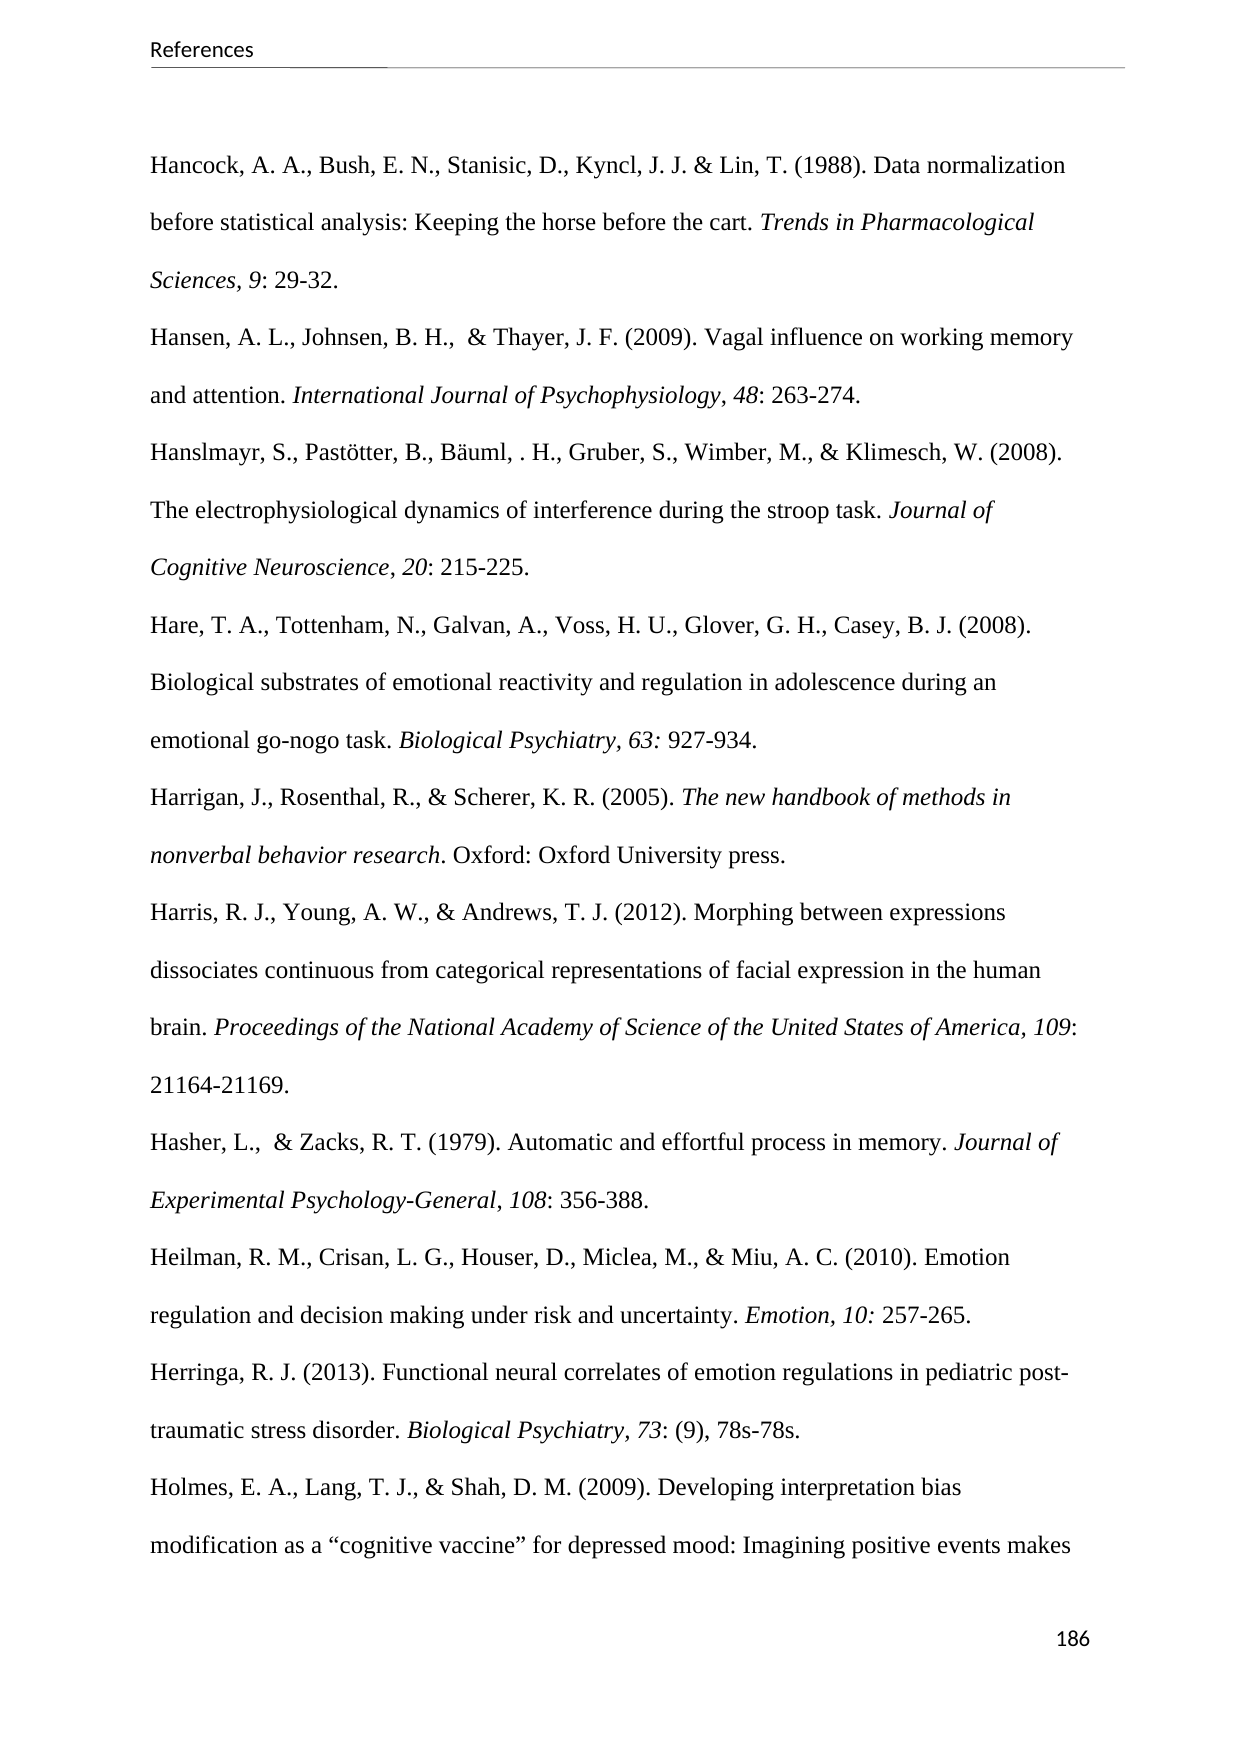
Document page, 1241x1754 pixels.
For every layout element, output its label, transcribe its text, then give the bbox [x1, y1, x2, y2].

text Hansen, A. L., Johnsen, B. H., & Thayer, J. F. (2009). Vagal influence on working memory and attention. International Journal of Psychophysiology, 48: 263-274. [150, 322, 1090, 409]
text Harrigan, J., Rosenthal, R., & Scherer, K. R. (2005). The new handbook of methods in nonverbal behavior research. Oxford: Oxford University press. [150, 782, 1090, 869]
text Herringa, R. J. (2013). Functional neural correlates of emotion regulations in pediatric post-traumatic stress disorder. Biological Psychiatry, 73: (9), 78s-78s. [150, 1357, 1090, 1444]
text Heilman, R. M., Crisan, L. G., Houser, D., Miclea, M., & Miu, A. C. (2010). Emotion regulation and decision making under risk and uncertainty. Emotion, 10: 257-265. [150, 1242, 1090, 1329]
text Hancock, A. A., Bush, E. N., Stanisic, D., Kyncl, J. J. & Lin, T. (1988). Data normalization before statistical analysis: Keeping the horse before the cart. Trends in Pharmacological Sciences, 9: 29-32. [150, 150, 1090, 294]
text Hanslmayr, S., Pastötter, B., Bäuml, . H., Gruber, S., Wimber, M., & Klimesch, W. (2008). The electrophysiological dynamics of interference during the stroop task. Journal of Cognitive Neuroscience, 20: 215-225. [150, 437, 1090, 581]
text Hasher, L., & Zacks, R. T. (1979). Automatic and effortful process in memory. Journal of Experimental Psychology-General, 108: 356-388. [150, 1127, 1090, 1214]
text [150, 1472, 1090, 1559]
text Harris, R. J., Young, A. W., & Andrews, T. J. (2012). Morphing between expressions dissociates continuous from categorical representations of facial expression in the human brain. Proceedings of the National Academy of Science of the United States of America, 109: 21164-21169. [150, 897, 1090, 1099]
text Hare, T. A., Tottenham, N., Galvan, A., Voss, H. U., Glover, G. H., Casey, B. J. (2008). Biological substrates of emotional reactivity and regulation in adolescence during an emotional go-nogo task. Biological Psychiatry, 63: 927-934. [150, 610, 1090, 754]
